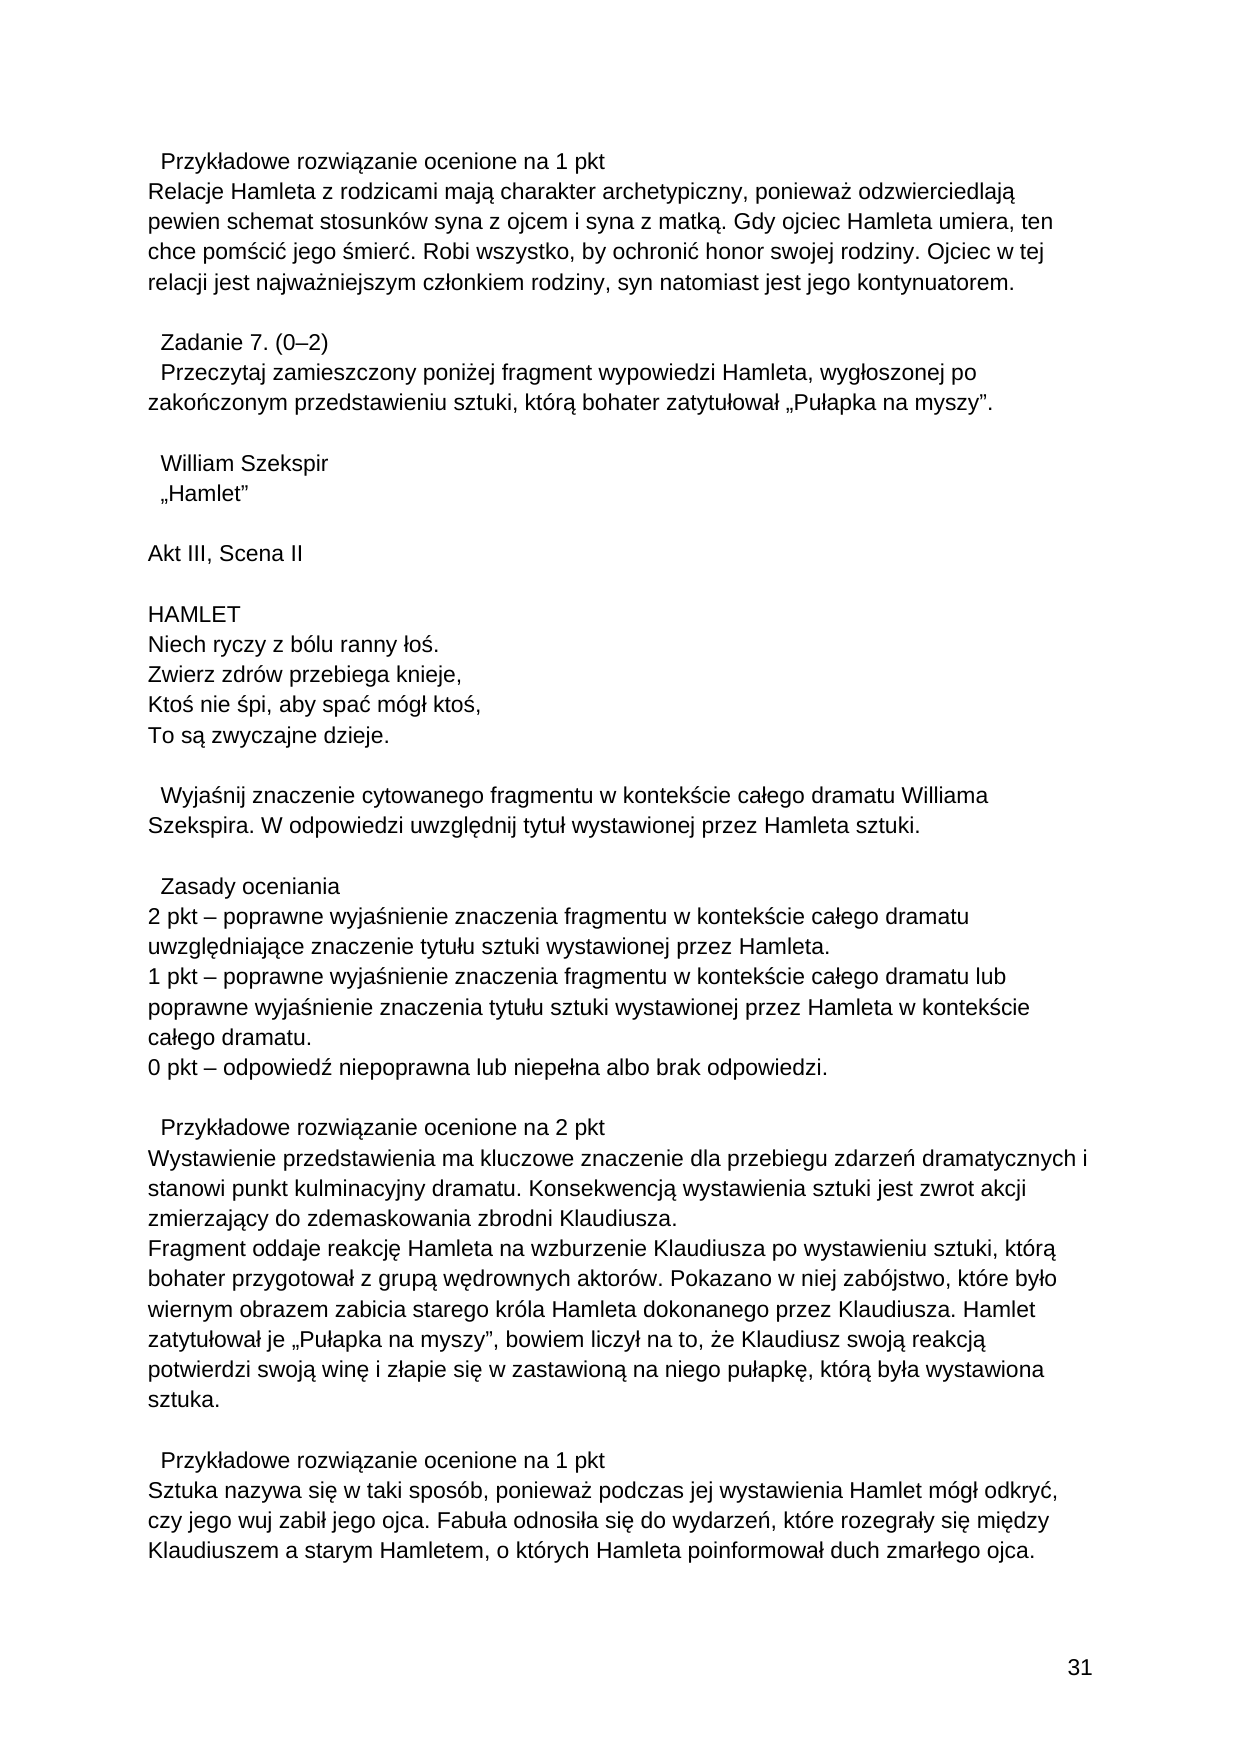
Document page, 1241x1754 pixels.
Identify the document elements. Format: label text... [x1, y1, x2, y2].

text HAMLET [148, 601, 1093, 627]
text 1 pkt – poprawne wyjaśnienie znaczenia fragmentu w kontekście całego dramatu lub poprawne wyjaśnienie znaczenia tytułu sztuki wystawionej przez Hamleta w kontekście całego dramatu. [148, 963, 1093, 1050]
text Zwierz zdrów przebiega knieje, [148, 661, 1093, 687]
text Zadanie 7. (0–2) [148, 329, 1093, 355]
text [148, 1477, 1093, 1563]
text Przykładowe rozwiązanie ocenione na 2 pkt [148, 1114, 1093, 1141]
text Przykładowe rozwiązanie ocenione na 1 pkt [148, 1447, 1093, 1473]
text 0 pkt – odpowiedź niepoprawna lub niepełna albo brak odpowiedzi. [148, 1054, 1093, 1080]
text Fragment oddaje reakcję Hamleta na wzburzenie Klaudiusza po wystawieniu sztuki, którą bohater przygotował z grupą wędrownych aktorów. Pokazano w niej zabójstwo, które było wiernym obrazem zabicia starego króla Hamleta dokonanego przez Klaudiusza. Hamlet zatytułował je „Pułapka na myszy”, bowiem liczył na to, że Klaudiusz swoją reakcją potwierdzi swoją winę i złapie się w zastawioną na niego pułapkę, którą była wystawiona sztuka. [148, 1235, 1093, 1412]
text Wyjaśnij znaczenie cytowanego fragmentu w kontekście całego dramatu Williama Szekspira. W odpowiedzi uwzględnij tytuł wystawionej przez Hamleta sztuki. [148, 782, 1093, 838]
text „Hamlet” [148, 480, 1093, 506]
text Niech ryczy z bólu ranny łoś. [148, 631, 1093, 657]
text Przykładowe rozwiązanie ocenione na 1 pkt [148, 148, 1093, 174]
text Zasady oceniania [148, 873, 1093, 899]
text Relacje Hamleta z rodzicami mają charakter archetypiczny, ponieważ odzwierciedlają pewien schemat stosunków syna z ojcem i syna z matką. Gdy ojciec Hamleta umiera, ten chce pomścić jego śmierć. Robi wszystko, by ochronić honor swojej rodziny. Ojciec w tej relacji jest najważniejszym członkiem rodziny, syn natomiast jest jego kontynuatorem. [148, 178, 1093, 295]
text William Szekspir [148, 450, 1093, 476]
text Akt III, Scena II [148, 540, 1093, 567]
text Przeczytaj zamieszczony poniżej fragment wypowiedzi Hamleta, wygłoszonej po zakończonym przedstawieniu sztuki, którą bohater zatytułował „Pułapka na myszy”. [148, 359, 1093, 416]
text 2 pkt – poprawne wyjaśnienie znaczenia fragmentu w kontekście całego dramatu uwzględniające znaczenie tytułu sztuki wystawionej przez Hamleta. [148, 903, 1093, 959]
text Wystawienie przedstawienia ma kluczowe znaczenie dla przebiegu zdarzeń dramatycznych i stanowi punkt kulminacyjny dramatu. Konsekwencją wystawienia sztuki jest zwrot akcji zmierzający do zdemaskowania zbrodni Klaudiusza. [148, 1144, 1093, 1231]
text To są zwyczajne dzieje. [148, 722, 1093, 748]
text Ktoś nie śpi, aby spać mógł ktoś, [148, 691, 1093, 718]
